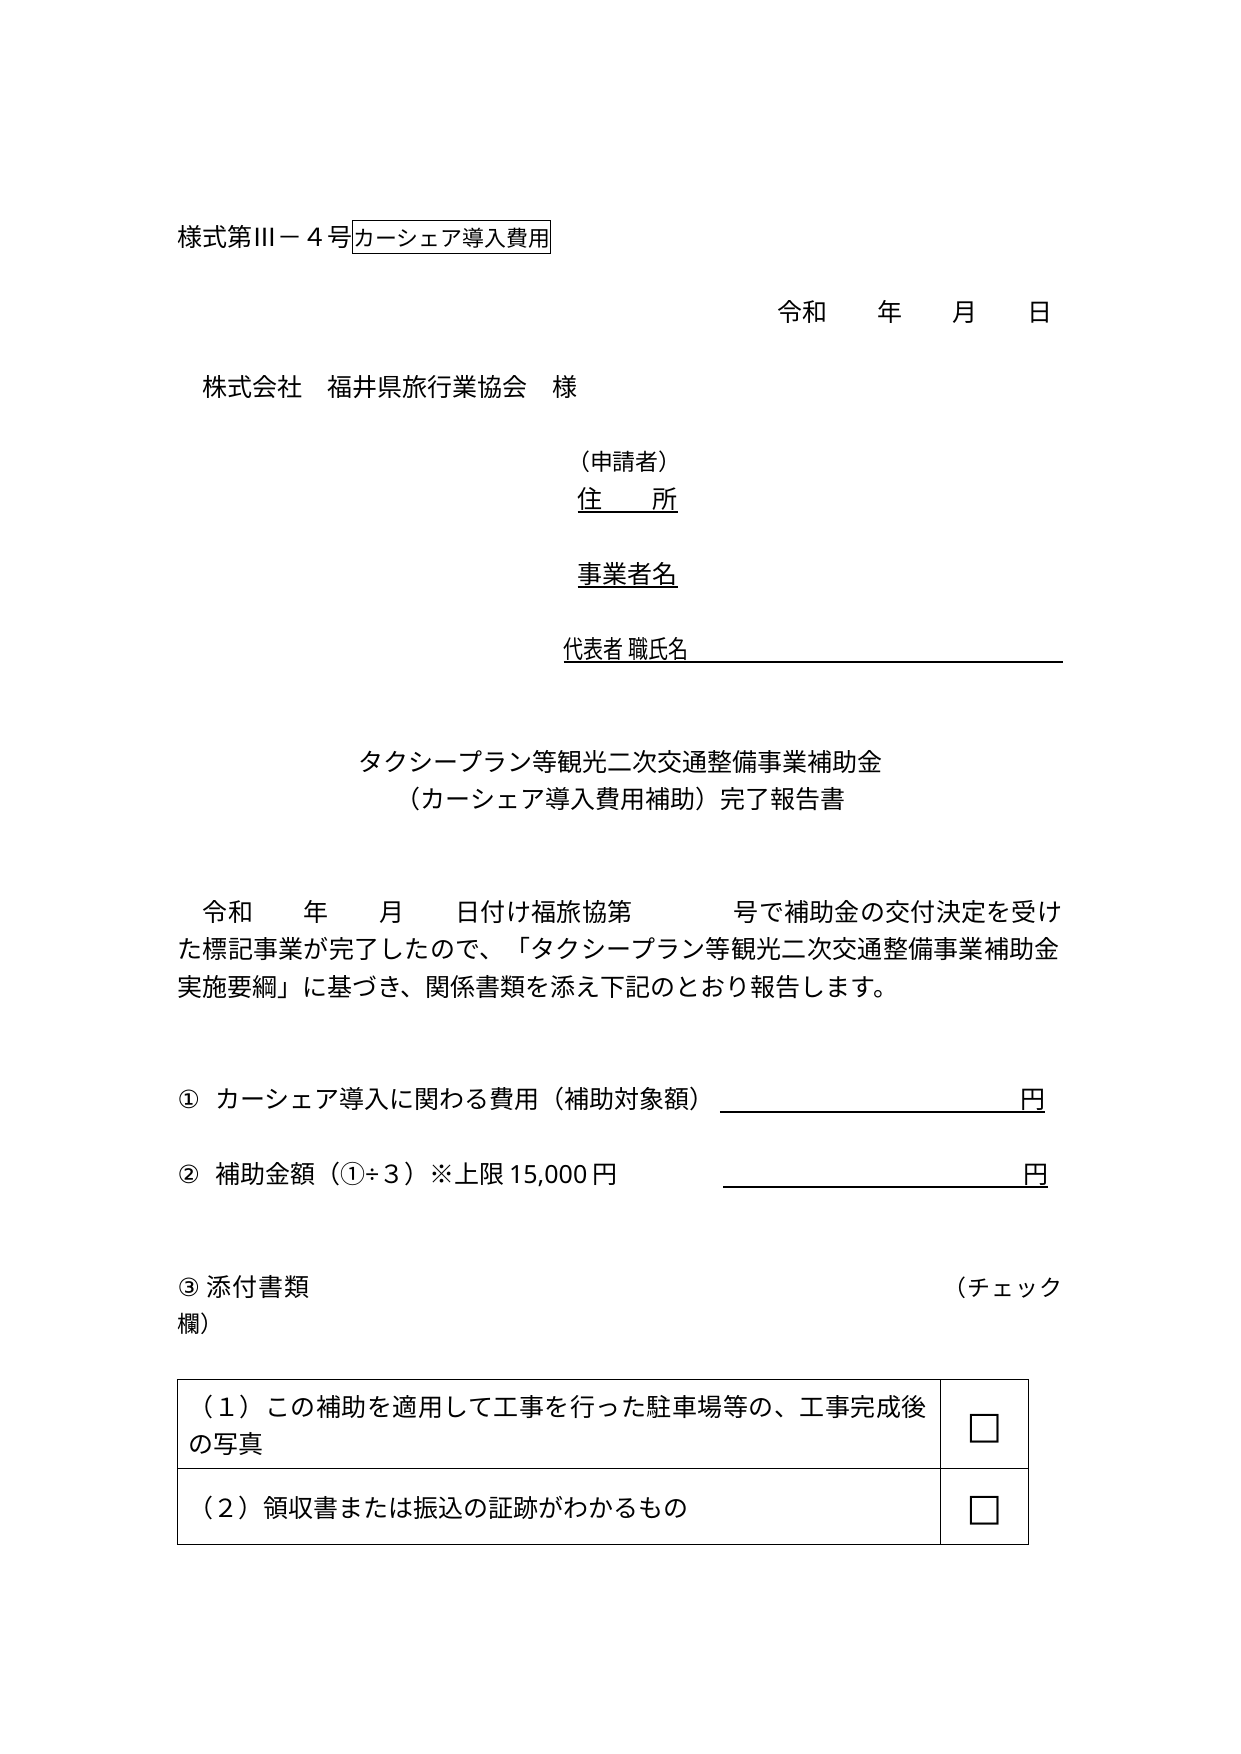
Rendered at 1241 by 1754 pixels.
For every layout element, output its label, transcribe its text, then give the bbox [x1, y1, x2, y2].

text （申請者） [177, 442, 1063, 479]
text 株式会社 福井県旅行業協会 様 [177, 367, 1063, 404]
table_cell □ [941, 1469, 1028, 1544]
table_header （１）この補助を適用して工事を行った駐車場等の、工事完成後の写真 [178, 1380, 940, 1468]
text 令和 年 月 日付け福旅協第 号で補助金の交付決定を受けた標記事業が完了したので、「タクシープラン等観光二次交通整備事業補助金実施要綱」に基づき、関係書類を添え下記のとおり報告します。 [177, 892, 1063, 1004]
text 令和 年 月 日 [177, 292, 1063, 329]
text 住 所 [177, 479, 1063, 517]
text タクシープラン等観光二次交通整備事業補助金 [177, 742, 1063, 779]
text 事業者名 [177, 554, 1063, 592]
table_cell （２）領収書または振込の証跡がわかるもの [178, 1469, 940, 1544]
list 補助金額（①÷３）※上限15,000円 円 [177, 1154, 1063, 1192]
text 様式第Ⅲ－４号カーシェア導入費用 [177, 217, 1063, 254]
table_header □ [941, 1380, 1028, 1468]
text （カーシェア導入費用補助）完了報告書 [177, 779, 1063, 817]
text 代表者 職氏名 [177, 629, 1063, 667]
list カーシェア導入に関わる費用（補助対象額） 円 [177, 1079, 1063, 1117]
text ③添付書類 （チェック欄） [177, 1267, 1063, 1342]
